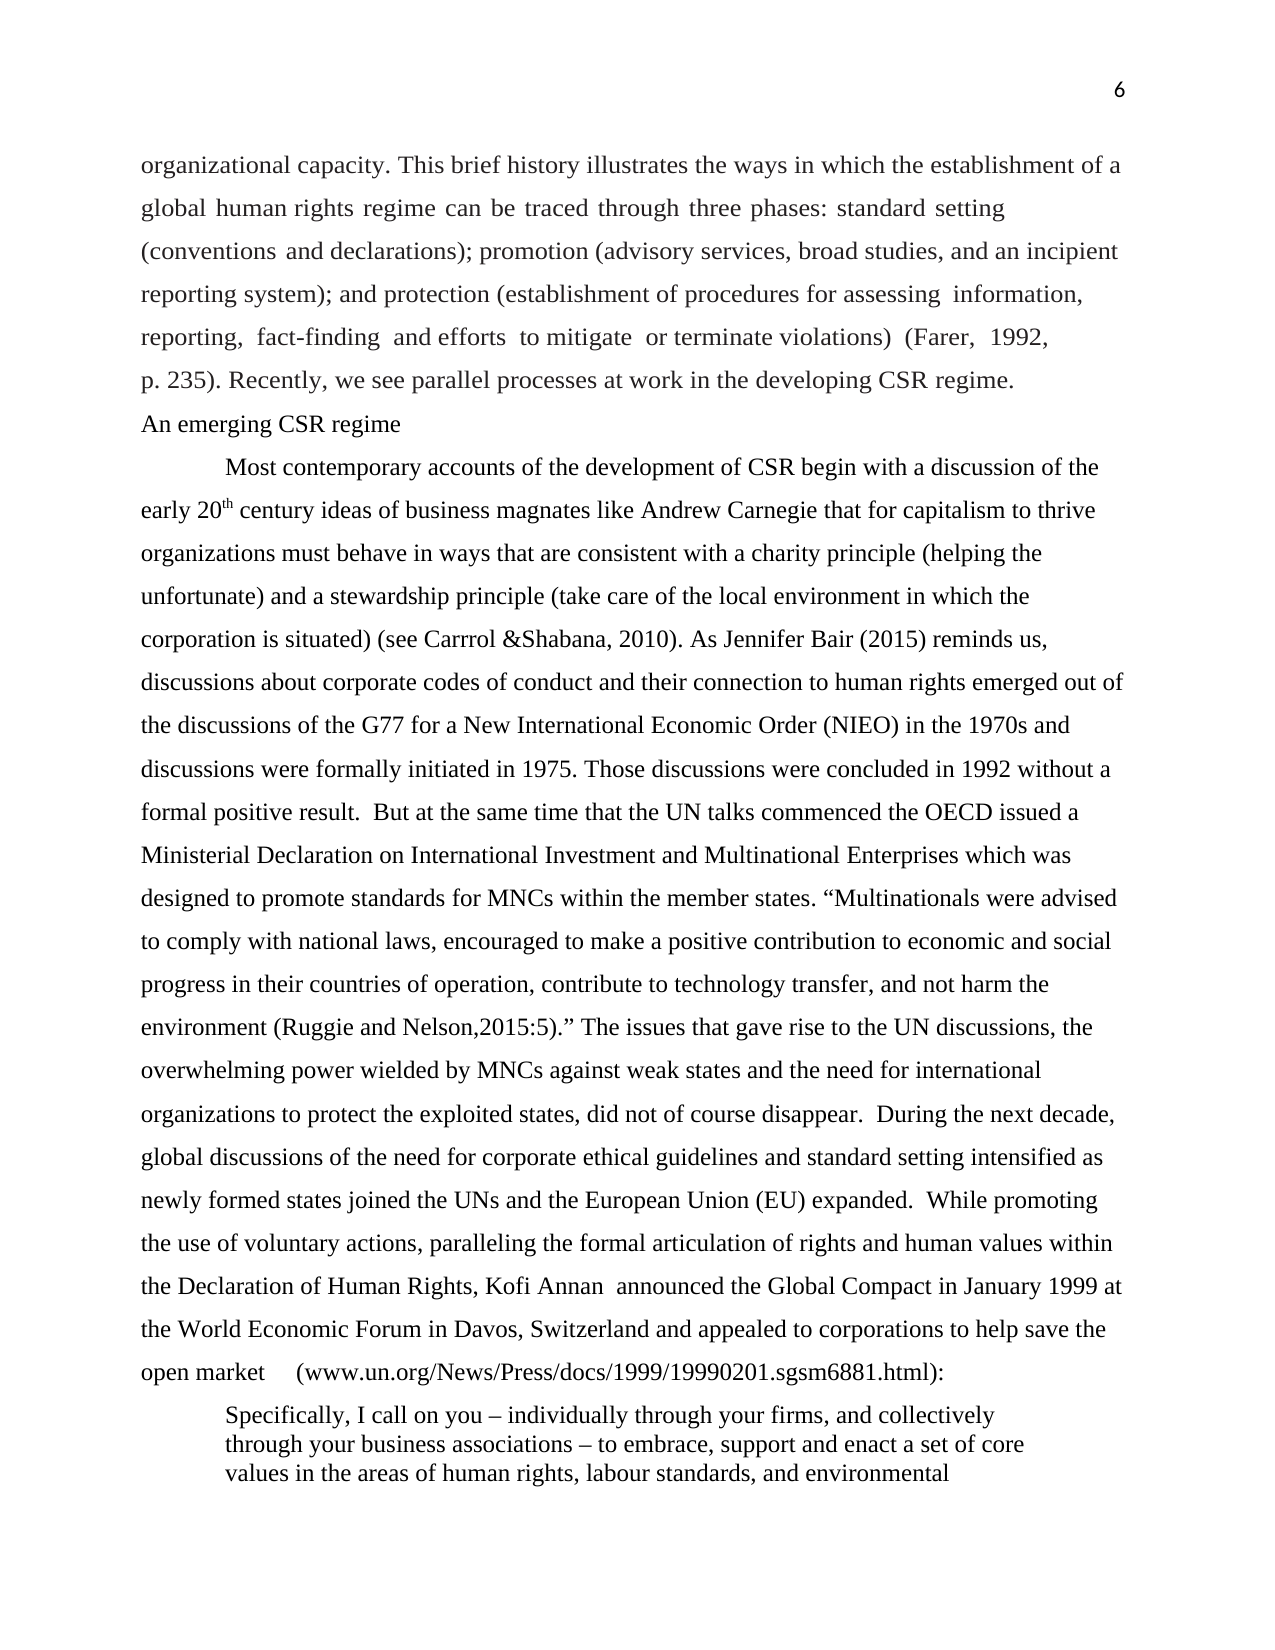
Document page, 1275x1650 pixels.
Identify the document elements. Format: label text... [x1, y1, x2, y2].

text p. 235). Recently, we see parallel processes at work in the developing CSR regime. [141, 366, 1125, 394]
text An emerging CSR regime [141, 409, 1125, 437]
text Most contemporary accounts of the development of CSR begin with a discussion of the early 20th century ideas of business magnates like Andrew Carnegie that for capitalism to thrive organizations must behave in ways that are consistent with a charity principle (helping the unfortunate) and a stewardship principle (take care of the local environment in which the corporation is situated) (see Carrrol &Shabana, 2010). As Jennifer Bair (2015) reminds us, discussions about corporate codes of conduct and their connection to human rights emerged out of the discussions of the G77 for a New International Economic Order (NIEO) in the 1970s and discussions were formally initiated in 1975. Those discussions were concluded in 1992 without a formal positive result. But at the same time that the UN talks commenced the OECD issued a Ministerial Declaration on International Investment and Multinational Enterprises which was designed to promote standards for MNCs within the member states. “Multinationals were advised to comply with national laws, encouraged to make a positive contribution to economic and social progress in their countries of operation, contribute to technology transfer, and not harm the environment (Ruggie and Nelson,2015:5).” The issues that gave rise to the UN discussions, the overwhelming power wielded by MNCs against weak states and the need for international organizations to protect the exploited states, did not of course disappear. During the next decade, global discussions of the need for corporate ethical guidelines and standard setting intensified as newly formed states joined the UNs and the European Union (EU) expanded. While promoting the use of voluntary actions, paralleling the formal articulation of rights and human values within the Declaration of Human Rights, Kofi Annan announced the Global Compact in January 1999 at the World Economic Forum in Davos, Switzerland and appealed to corporations to help save the open market (www.un.org/News/Press/docs/1999/19990201.sgsm6881.html): [141, 452, 1125, 1386]
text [141, 150, 1125, 351]
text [225, 1401, 1050, 1487]
